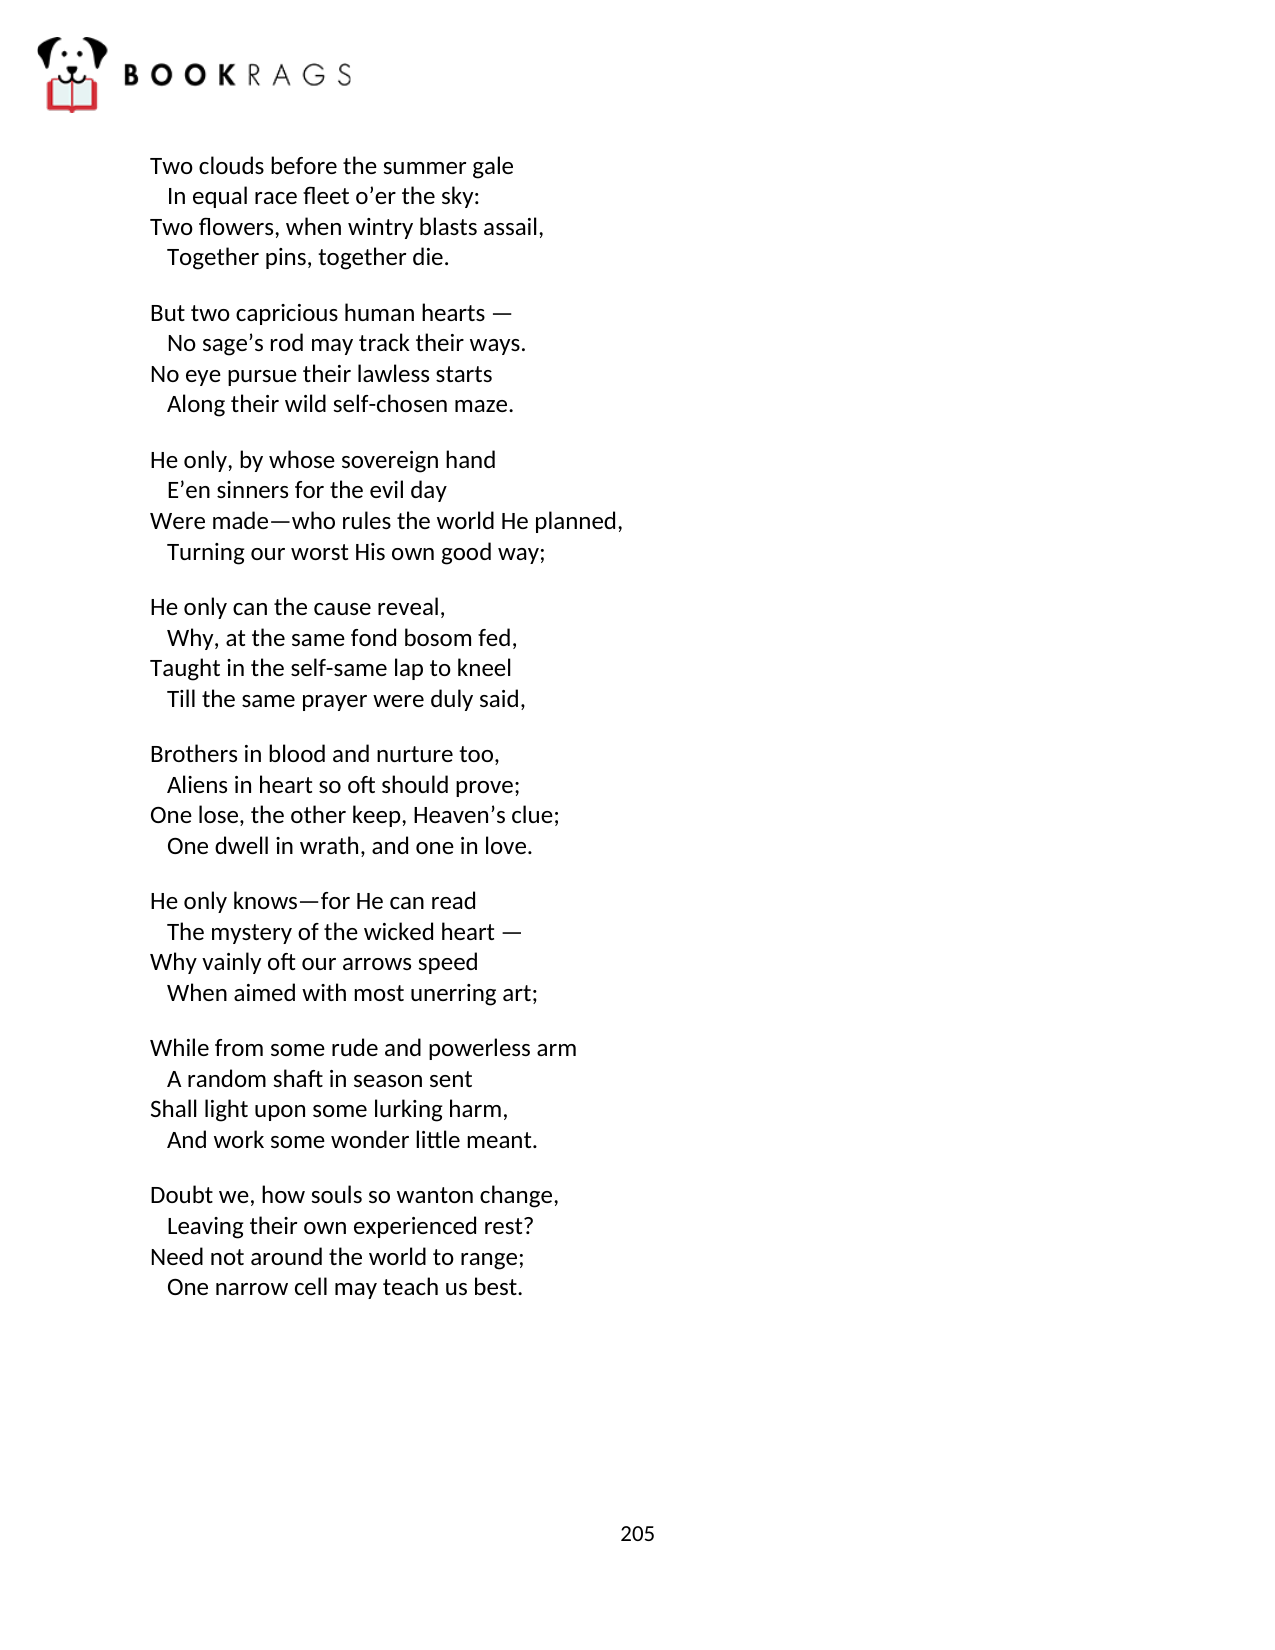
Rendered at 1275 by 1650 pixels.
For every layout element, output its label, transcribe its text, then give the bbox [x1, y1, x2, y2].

text But two capricious human hearts — No sage’s rod may track their ways. No eye pursue their lawless starts Along their wild self-chosen maze. [150, 297, 1125, 419]
text Doubt we, how souls so wanton change, Leaving their own experienced rest? Need not around the world to range; One narrow cell may teach us best. [150, 1179, 1125, 1302]
text Two clouds before the summer gale In equal race fleet o’er the sky: Two flowers, when wintry blasts assail, Together pins, together die. [150, 150, 1125, 272]
text While from some rude and powerless arm A random shaft in season sent Shall light upon some lurking harm, And work some wonder little meant. [150, 1032, 1125, 1154]
text He only, by whose sovereign hand E’en sinners for the evil day Were made—­who rules the world He planned, Turning our worst His own good way; [150, 444, 1125, 566]
picture [37, 37, 351, 113]
text He only can the cause reveal, Why, at the same fond bosom fed, Taught in the self-same lap to kneel Till the same prayer were duly said, [150, 591, 1125, 713]
text Brothers in blood and nurture too, Aliens in heart so oft should prove; One lose, the other keep, Heaven’s clue; One dwell in wrath, and one in love. [150, 738, 1125, 860]
text He only knows—­for He can read The mystery of the wicked heart — Why vainly oft our arrows speed When aimed with most unerring art; [150, 885, 1125, 1007]
